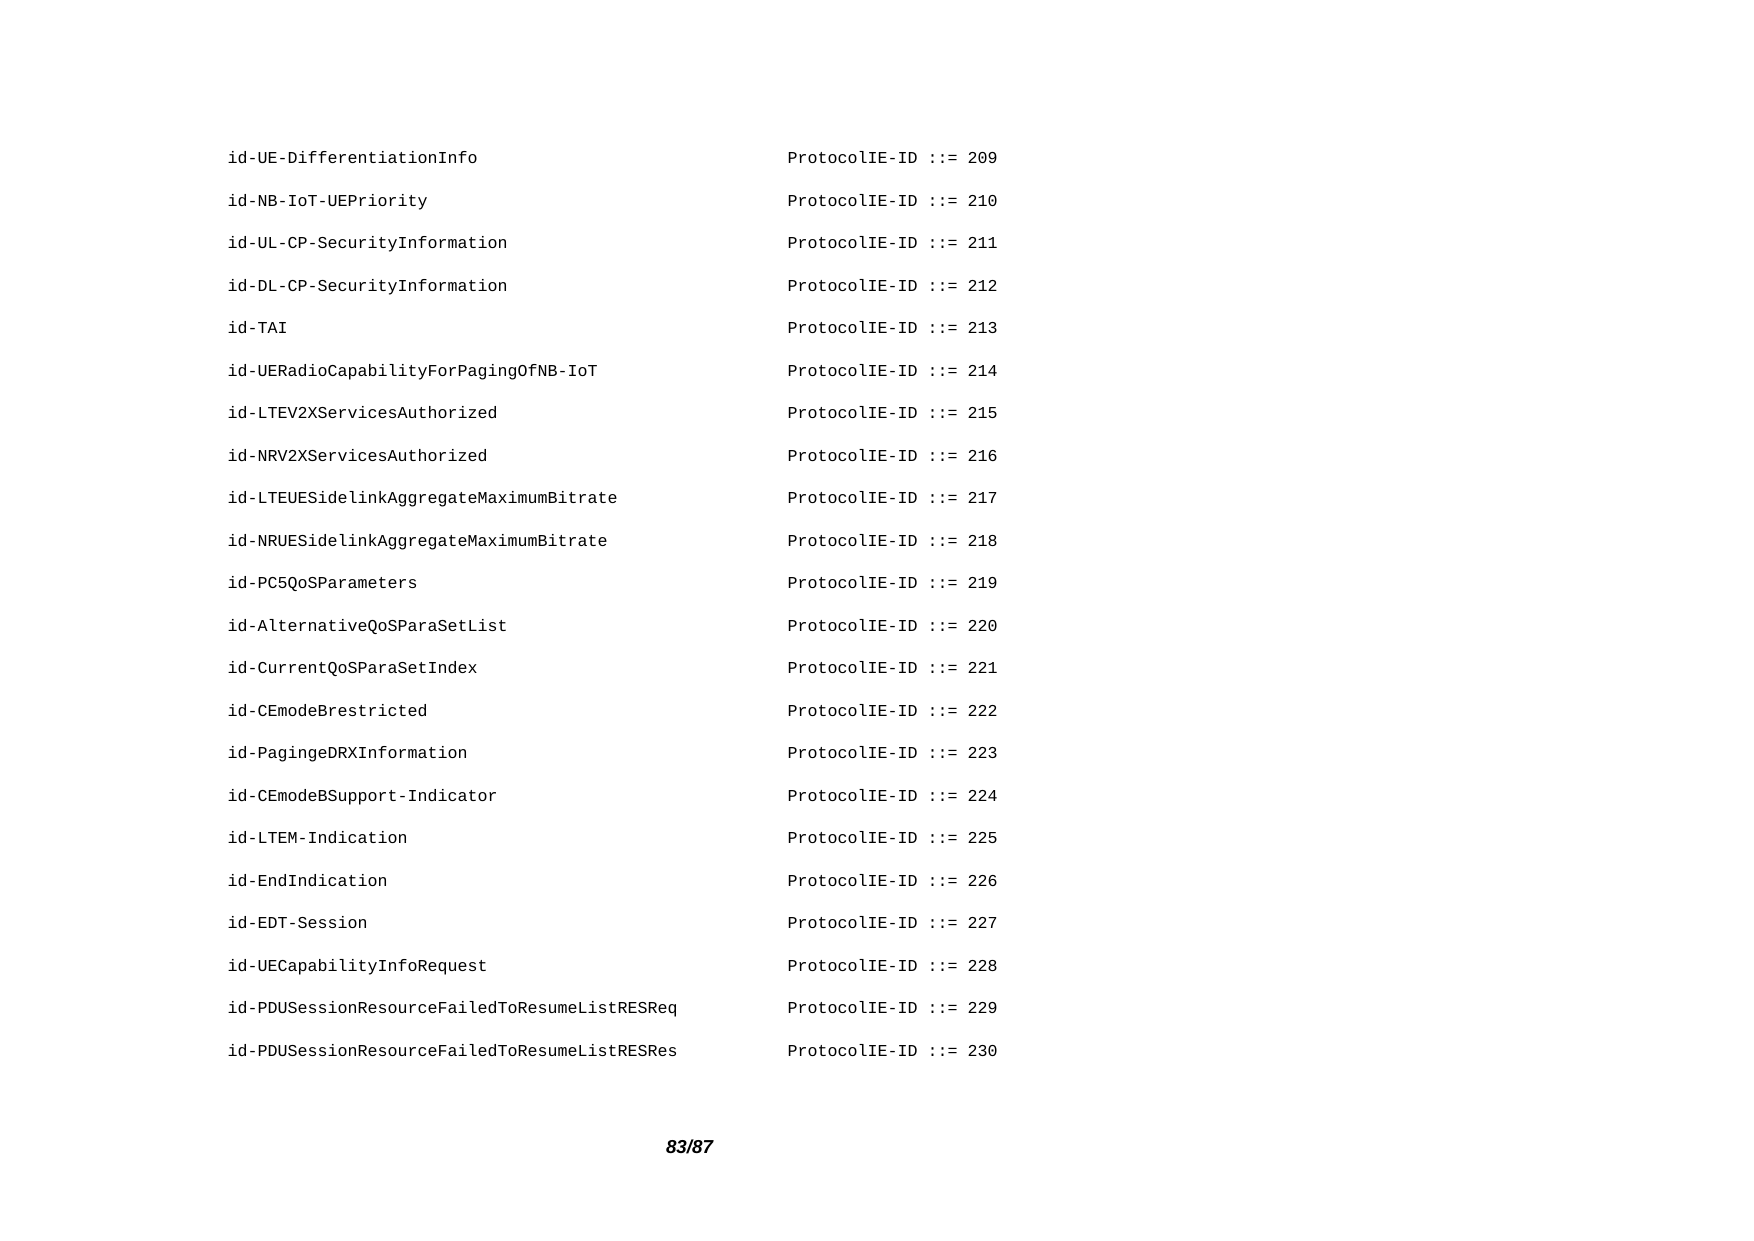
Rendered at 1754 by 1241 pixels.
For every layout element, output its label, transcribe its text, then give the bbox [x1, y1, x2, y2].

text id-LTEV2XServicesAuthorized ProtocolIE-ID ::= 215 [187, 405, 1567, 424]
text id-AlternativeQoSParaSetList ProtocolIE-ID ::= 220 [187, 617, 1567, 636]
text id-PC5QoSParameters ProtocolIE-ID ::= 219 [187, 575, 1567, 594]
text id-CEmodeBrestricted ProtocolIE-ID ::= 222 [187, 702, 1567, 721]
text id-NB-IoT-UEPriority ProtocolIE-ID ::= 210 [187, 192, 1567, 211]
text id-NRV2XServicesAuthorized ProtocolIE-ID ::= 216 [187, 447, 1567, 466]
text id-LTEUESidelinkAggregateMaximumBitrate ProtocolIE-ID ::= 217 [187, 490, 1567, 509]
text id-UECapabilityInfoRequest ProtocolIE-ID ::= 228 [187, 957, 1567, 976]
text id-PagingeDRXInformation ProtocolIE-ID ::= 223 [187, 745, 1567, 764]
text id-PDUSessionResourceFailedToResumeListRESReq ProtocolIE-ID ::= 229 [187, 1000, 1567, 1019]
text id-TAI ProtocolIE-ID ::= 213 [187, 320, 1567, 339]
text id-LTEM-Indication ProtocolIE-ID ::= 225 [187, 830, 1567, 849]
text id-CEmodeBSupport-Indicator ProtocolIE-ID ::= 224 [187, 787, 1567, 806]
text id-NRUESidelinkAggregateMaximumBitrate ProtocolIE-ID ::= 218 [187, 532, 1567, 551]
text id-UL-CP-SecurityInformation ProtocolIE-ID ::= 211 [187, 235, 1567, 254]
text id-EndIndication ProtocolIE-ID ::= 226 [187, 872, 1567, 891]
text id-PDUSessionResourceFailedToResumeListRESRes ProtocolIE-ID ::= 230 [187, 1042, 1567, 1061]
text id-EDT-Session ProtocolIE-ID ::= 227 [187, 915, 1567, 934]
text id-UERadioCapabilityForPagingOfNB-IoT ProtocolIE-ID ::= 214 [187, 362, 1567, 381]
text id-UE-DifferentiationInfo ProtocolIE-ID ::= 209 [187, 150, 1567, 169]
text id-DL-CP-SecurityInformation ProtocolIE-ID ::= 212 [187, 277, 1567, 296]
text id-CurrentQoSParaSetIndex ProtocolIE-ID ::= 221 [187, 660, 1567, 679]
